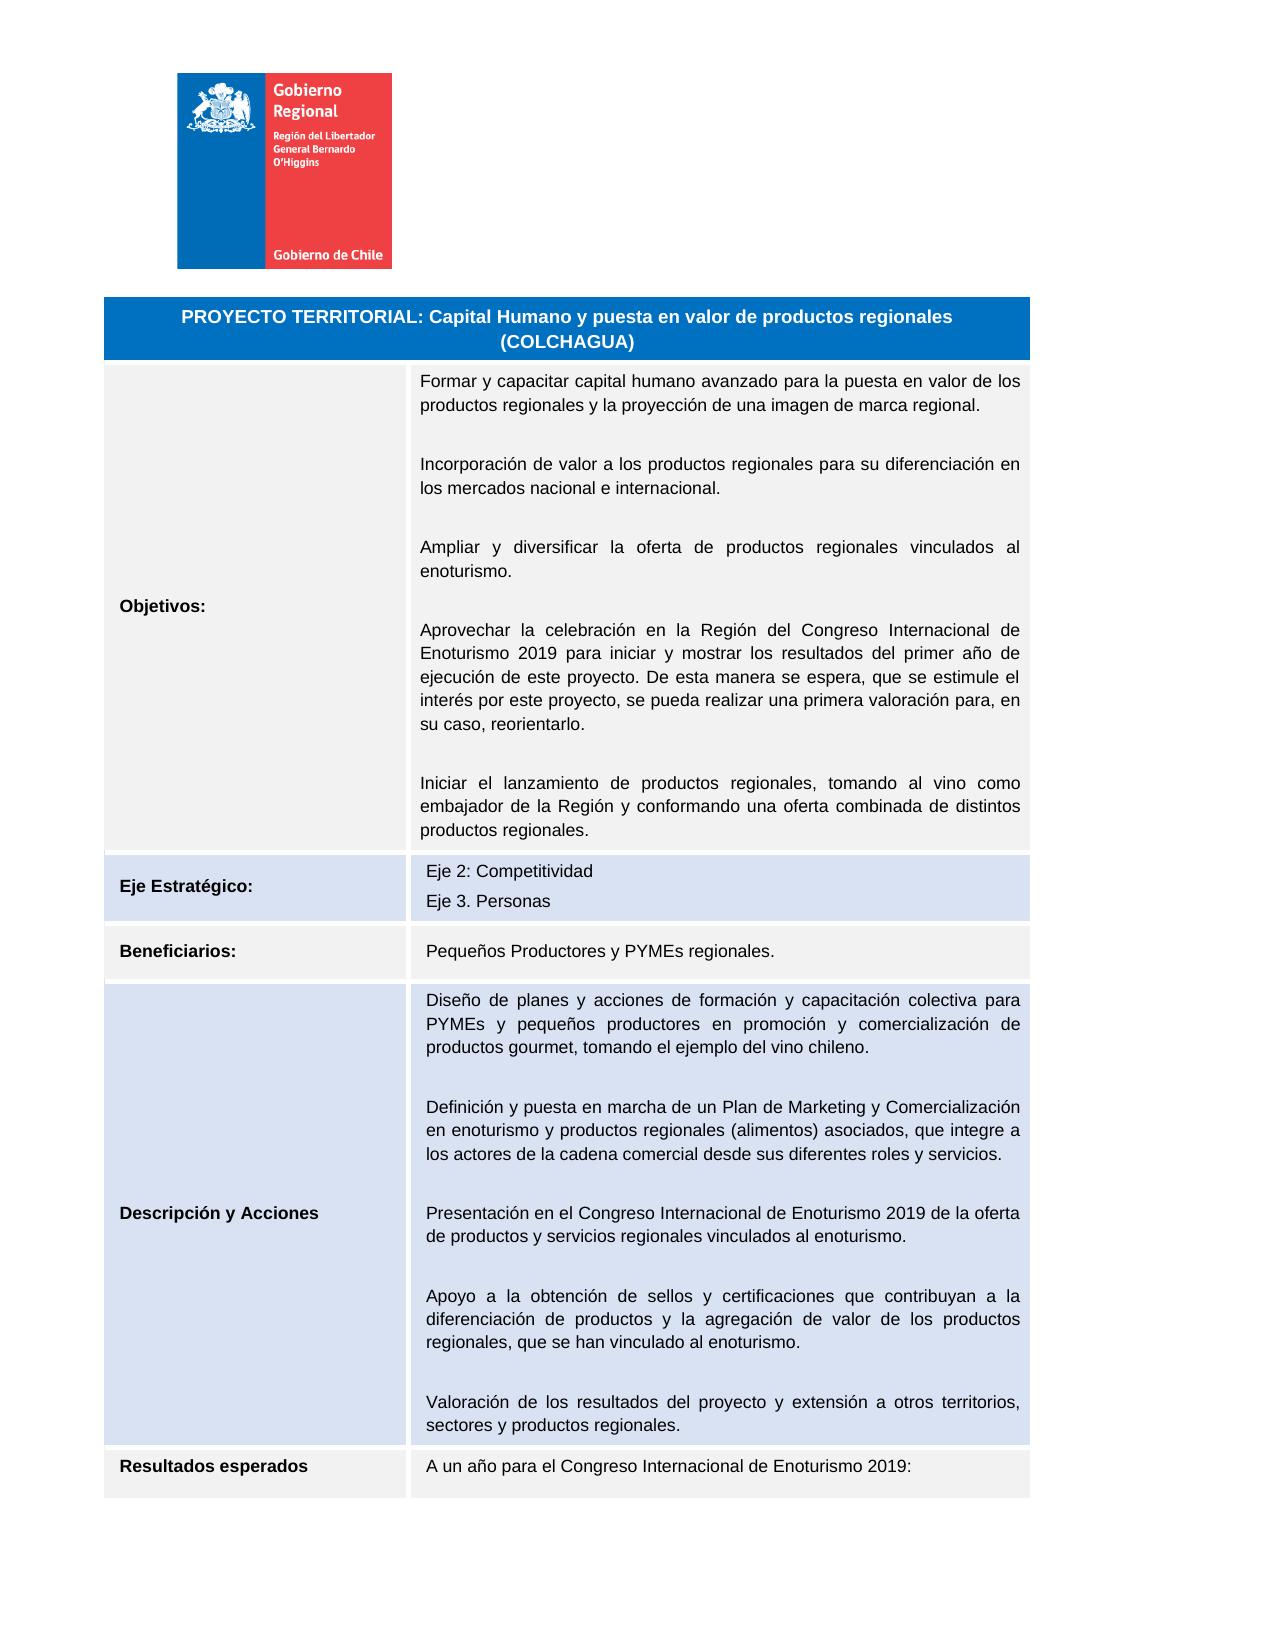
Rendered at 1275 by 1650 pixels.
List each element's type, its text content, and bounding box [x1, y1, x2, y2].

table_header PROYECTO TERRITORIAL: Capital Humano y puesta en valor de productos regionales (COLCHAGUA) [104, 297, 1030, 360]
table_cell Pequeños Productores y PYMEs regionales. [411, 926, 1030, 979]
table_cell Formar y capacitar capital humano avanzado para la puesta en valor de los productos regionales y la proyección de una imagen de marca regional. Incorporación de valor a los productos regionales para su diferenciación en los mercados nacional e internacional. Ampliar y diversificar la oferta de productos regionales vinculados al enoturismo. Aprovechar la celebración en la Región del Congreso Internacional de Enoturismo 2019 para iniciar y mostrar los resultados del primer año de ejecución de este proyecto. De esta manera se espera, que se estimule el interés por este proyecto, se pueda realizar una primera valoración para, en su caso, reorientarlo. Iniciar el lanzamiento de productos regionales, tomando al vino como embajador de la Región y conformando una oferta combinada de distintos productos regionales. [411, 365, 1030, 850]
table_cell Diseño de planes y acciones de formación y capacitación colectiva para PYMEs y pequeños productores en promoción y comercialización de productos gourmet, tomando el ejemplo del vino chileno. Definición y puesta en marcha de un Plan de Marketing y Comercialización en enoturismo y productos regionales (alimentos) asociados, que integre a los actores de la cadena comercial desde sus diferentes roles y servicios. Presentación en el Congreso Internacional de Enoturismo 2019 de la oferta de productos y servicios regionales vinculados al enoturismo. Apoyo a la obtención de sellos y certificaciones que contribuyan a la diferenciación de productos y la agregación de valor de los productos regionales, que se han vinculado al enoturismo. Valoración de los resultados del proyecto y extensión a otros territorios, sectores y productos regionales. [411, 984, 1030, 1445]
table_cell Objetivos: [104, 361, 406, 850]
picture [177, 73, 392, 269]
table_cell Eje 2: Competitividad Eje 3. Personas [411, 855, 1030, 921]
table_cell Resultados esperados (a nivel regional) [104, 1446, 406, 1498]
table_cell Eje Estratégico: [104, 851, 406, 921]
table_cell Descripción y Acciones [104, 980, 406, 1445]
table_cell Beneficiarios: [104, 922, 406, 979]
